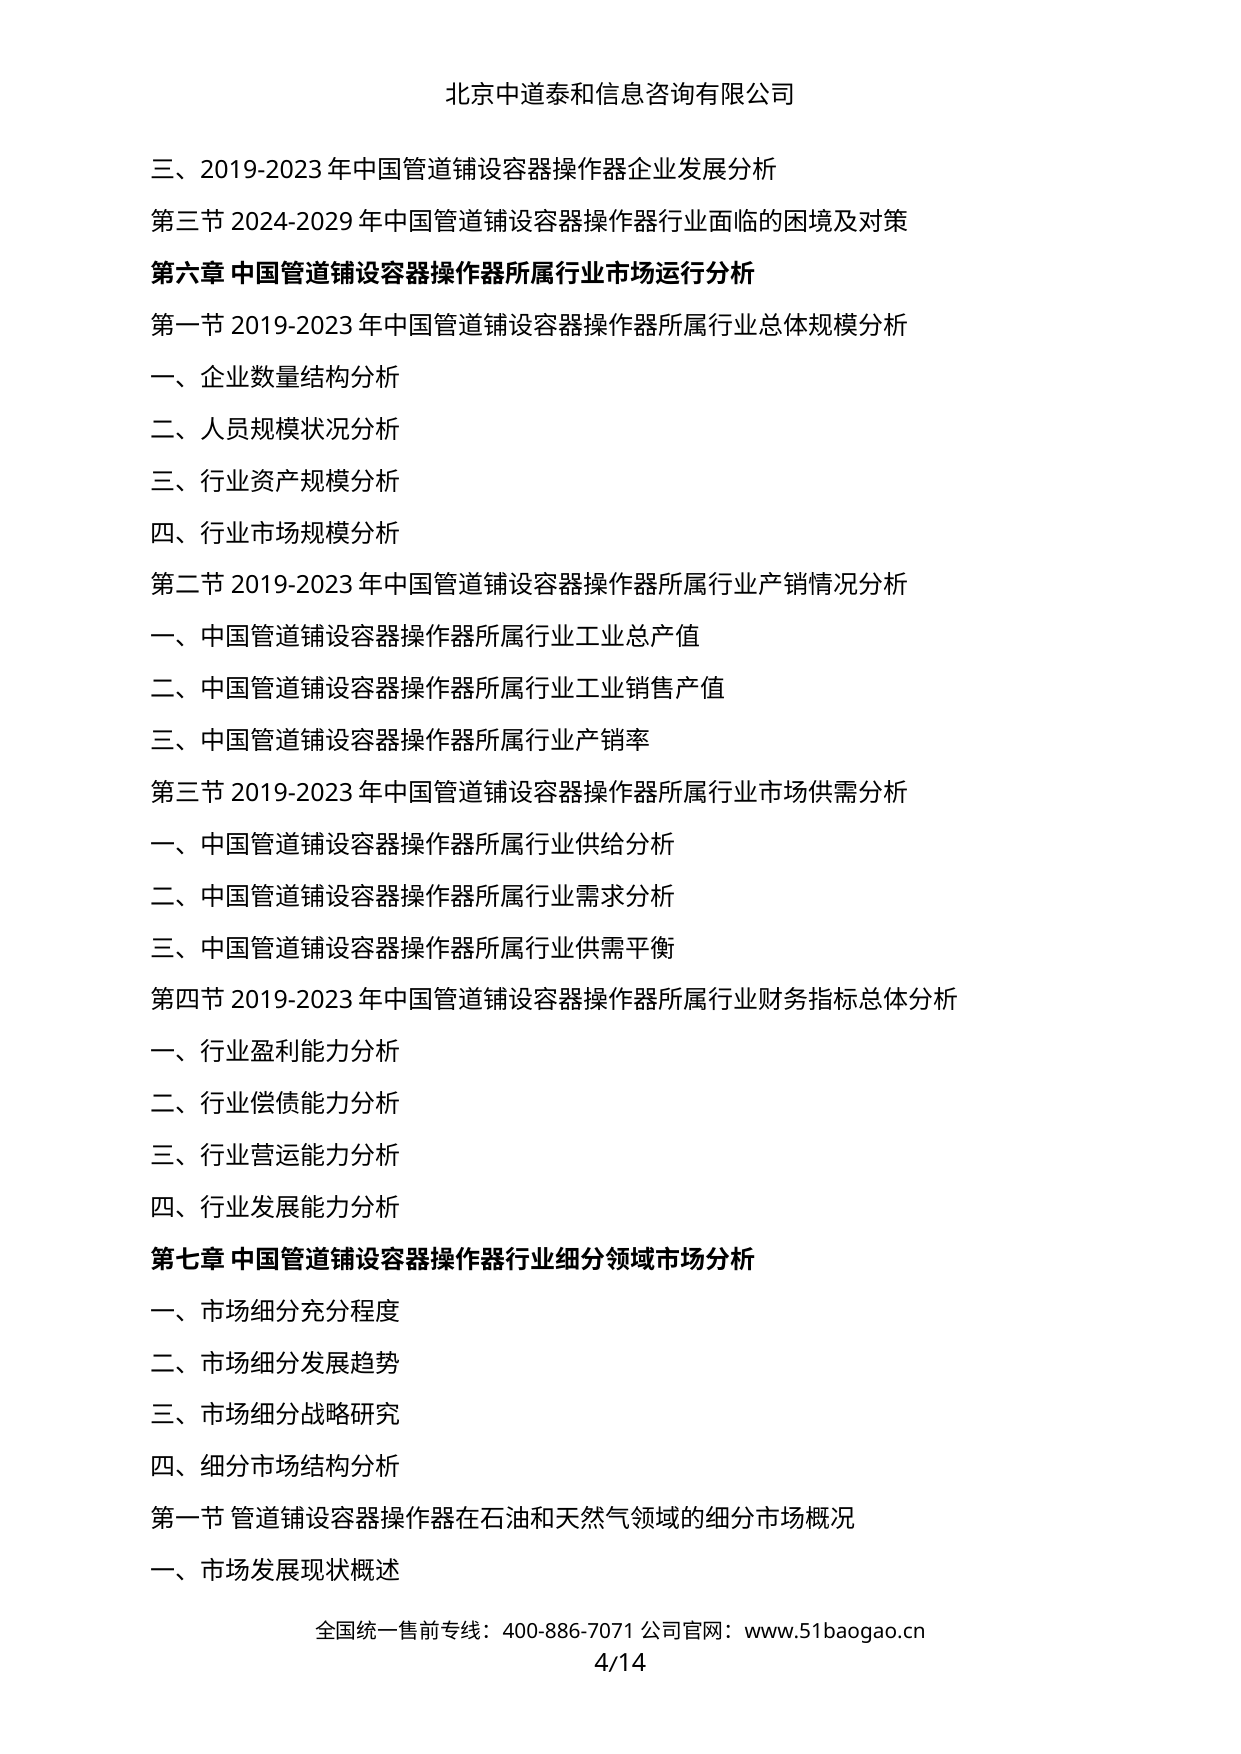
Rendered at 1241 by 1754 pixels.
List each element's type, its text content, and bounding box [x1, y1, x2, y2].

text 一、行业盈利能力分析 [150, 1032, 1090, 1068]
text 第三节 2024-2029年中国管道铺设容器操作器行业面临的困境及对策 [150, 202, 1090, 238]
text 一、中国管道铺设容器操作器所属行业供给分析 [150, 824, 1090, 861]
text 四、行业市场规模分析 [150, 513, 1090, 549]
text 一、中国管道铺设容器操作器所属行业工业总产值 [150, 617, 1090, 653]
text 三、2019-2023年中国管道铺设容器操作器企业发展分析 [150, 150, 1090, 186]
text 四、细分市场结构分析 [150, 1447, 1090, 1483]
text 第四节 2019-2023年中国管道铺设容器操作器所属行业财务指标总体分析 [150, 980, 1090, 1016]
text 二、人员规模状况分析 [150, 409, 1090, 446]
text 二、市场细分发展趋势 [150, 1343, 1090, 1379]
text 三、市场细分战略研究 [150, 1395, 1090, 1431]
text 第一节 管道铺设容器操作器在石油和天然气领域的细分市场概况 [150, 1499, 1090, 1535]
text 一、市场发展现状概述 [150, 1551, 1090, 1587]
text 三、行业资产规模分析 [150, 461, 1090, 497]
text 第一节 2019-2023年中国管道铺设容器操作器所属行业总体规模分析 [150, 306, 1090, 342]
text 二、中国管道铺设容器操作器所属行业需求分析 [150, 876, 1090, 912]
text 四、行业发展能力分析 [150, 1187, 1090, 1224]
text 第七章 中国管道铺设容器操作器行业细分领域市场分析 [150, 1239, 1090, 1276]
text 三、中国管道铺设容器操作器所属行业供需平衡 [150, 928, 1090, 964]
text 二、行业偿债能力分析 [150, 1084, 1090, 1120]
text 第三节 2019-2023年中国管道铺设容器操作器所属行业市场供需分析 [150, 772, 1090, 809]
text 一、企业数量结构分析 [150, 357, 1090, 394]
text 第二节 2019-2023年中国管道铺设容器操作器所属行业产销情况分析 [150, 565, 1090, 601]
text 三、行业营运能力分析 [150, 1136, 1090, 1172]
text 第六章 中国管道铺设容器操作器所属行业市场运行分析 [150, 254, 1090, 290]
text 二、中国管道铺设容器操作器所属行业工业销售产值 [150, 669, 1090, 705]
text 一、市场细分充分程度 [150, 1291, 1090, 1327]
text 三、中国管道铺设容器操作器所属行业产销率 [150, 721, 1090, 757]
